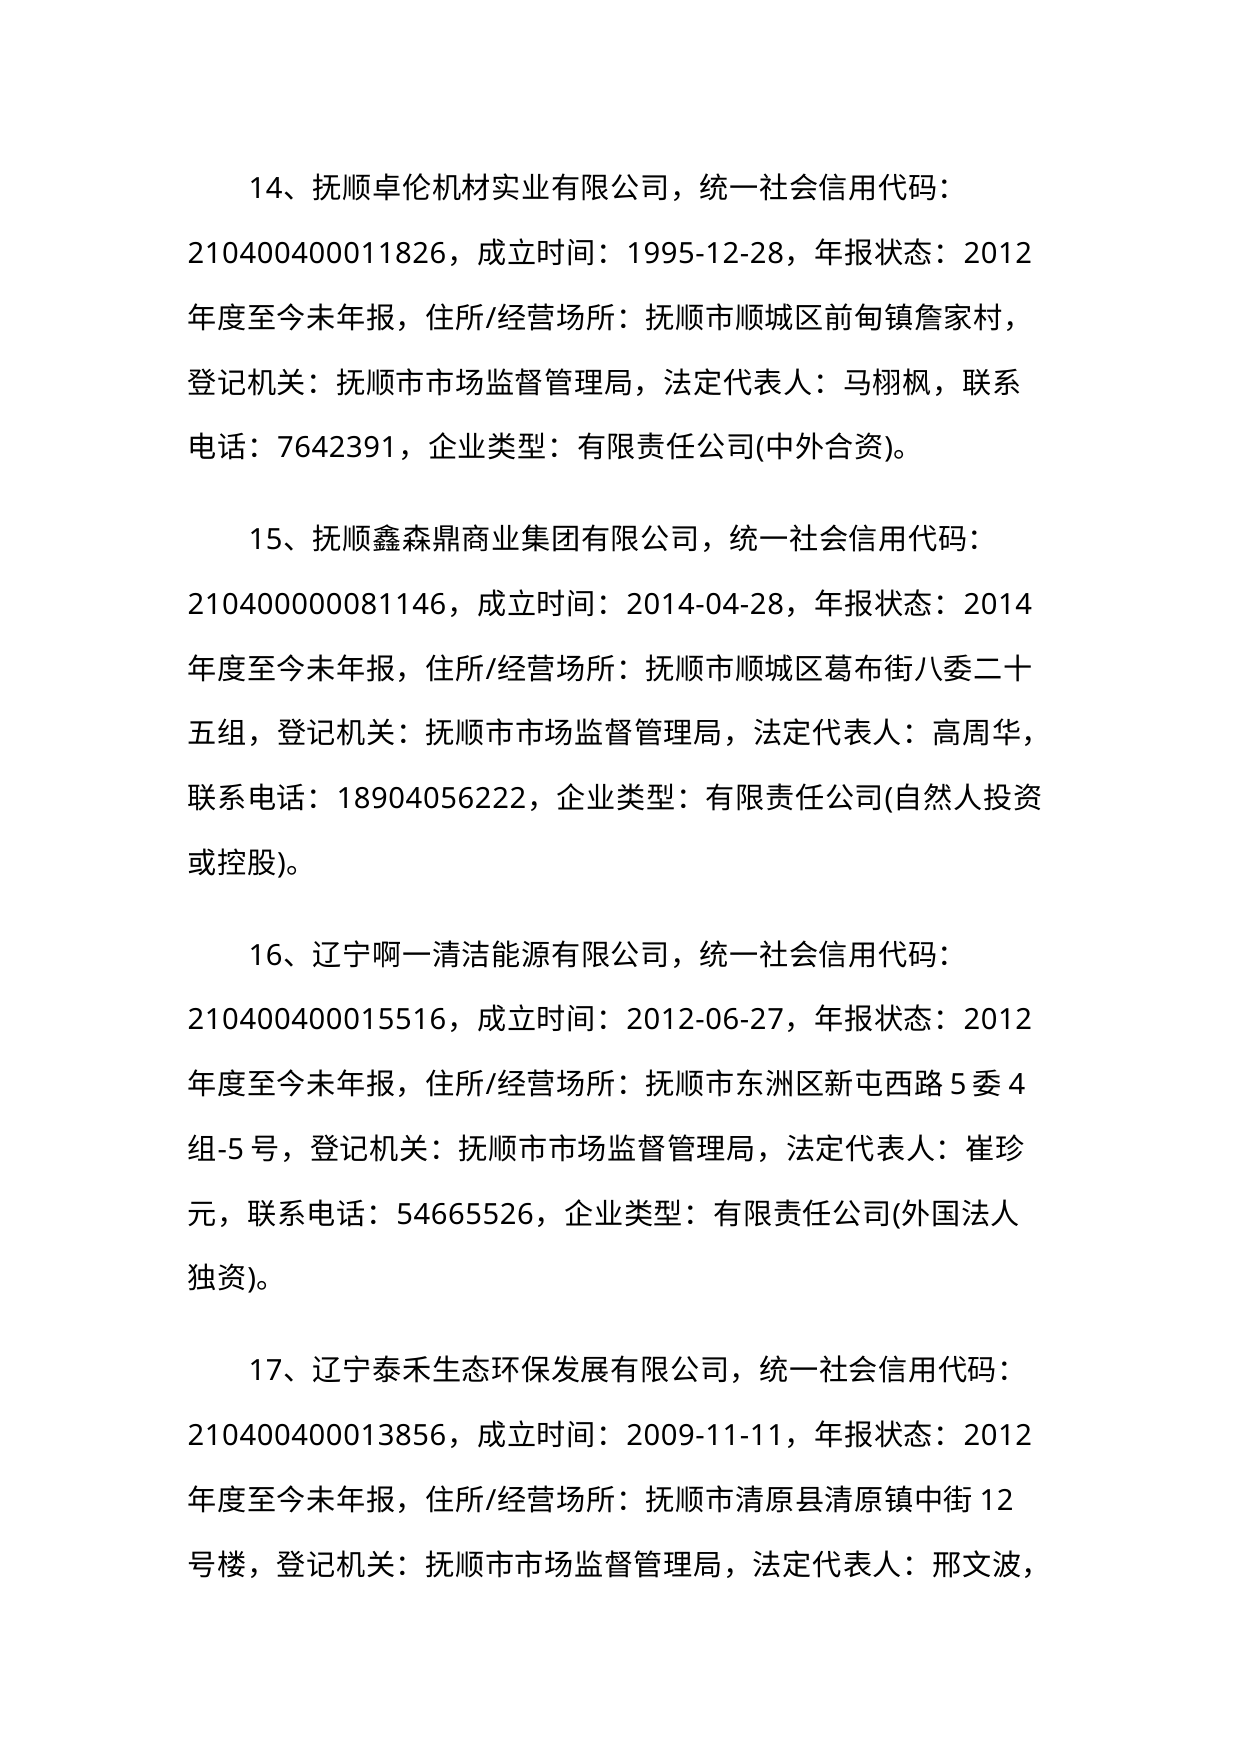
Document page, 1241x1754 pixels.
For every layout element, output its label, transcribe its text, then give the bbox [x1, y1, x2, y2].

list 14、抚顺卓伦机材实业有限公司，统一社会信用代码：210400400011826，成立时间：1995-12-28，年报状态：2012年度至今未年报，住所/经营场所：抚顺市顺城区前甸镇詹家村，登记机关：抚顺市市场监督管理局，法定代表人：马栩枫，联系电话：7642391，企业类型：有限责任公司(中外合资)。 [187, 165, 1048, 466]
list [187, 1347, 1048, 1583]
list 16、辽宁啊一清洁能源有限公司，统一社会信用代码：210400400015516，成立时间：2012-06-27，年报状态：2012年度至今未年报，住所/经营场所：抚顺市东洲区新屯西路5委4组-5号，登记机关：抚顺市市场监督管理局，法定代表人：崔珍元，联系电话：54665526，企业类型：有限责任公司(外国法人独资)。 [187, 931, 1048, 1297]
list 15、抚顺鑫森鼎商业集团有限公司，统一社会信用代码：210400000081146，成立时间：2014-04-28，年报状态：2014年度至今未年报，住所/经营场所：抚顺市顺城区葛布街八委二十五组，登记机关：抚顺市市场监督管理局，法定代表人：高周华，联系电话：18904056222，企业类型：有限责任公司(自然人投资或控股)。 [187, 516, 1048, 882]
